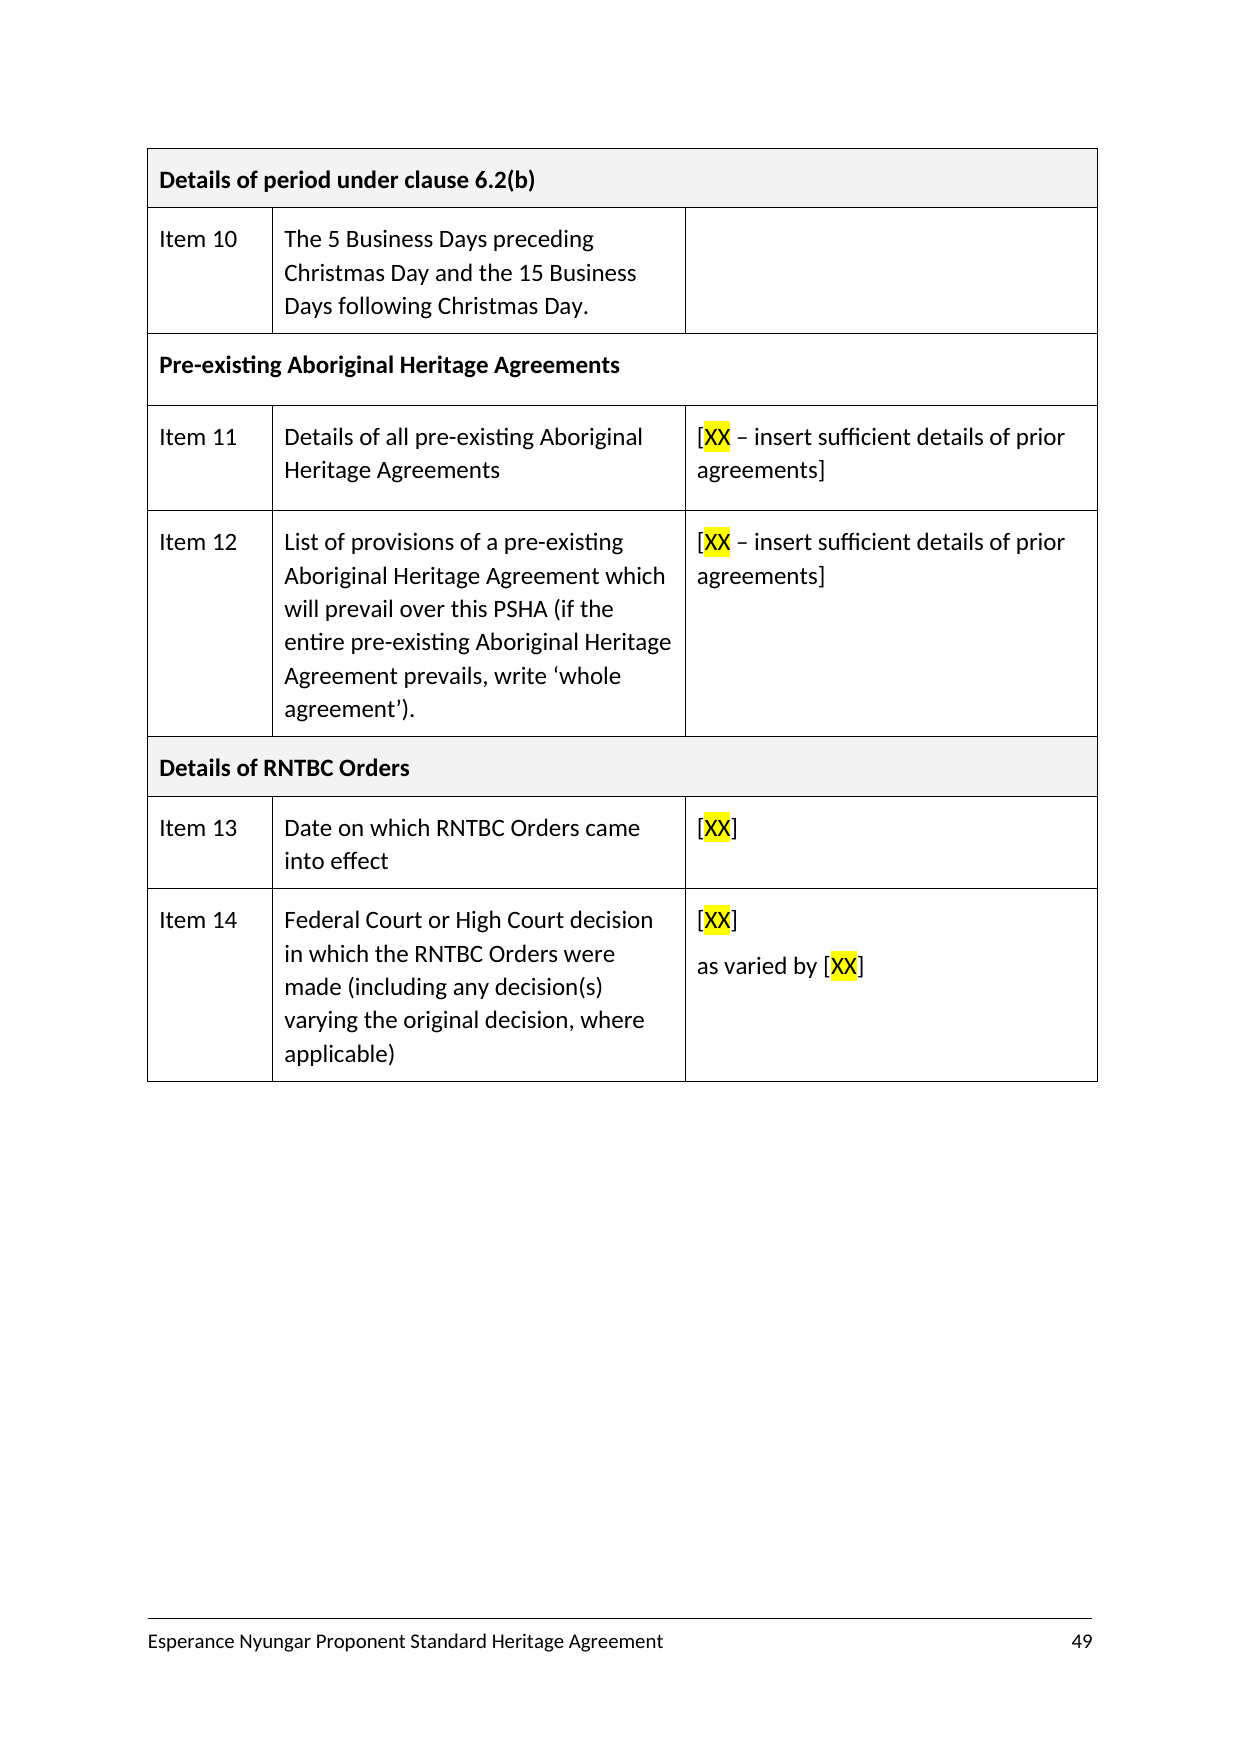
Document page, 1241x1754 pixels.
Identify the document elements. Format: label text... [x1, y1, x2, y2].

table_cell [XX] as varied by [XX] [686, 889, 1097, 1081]
table_cell Details of RNTBC Orders [148, 737, 1097, 796]
table_cell [XX – insert sufficient details of prior agreements] [686, 511, 1097, 736]
table_cell [XX] [686, 797, 1097, 888]
table_cell Federal Court or High Court decision in which the RNTBC Orders were made (including any decision(s) varying the original decision, where applicable) [273, 889, 685, 1081]
table_cell Item 10 [148, 208, 272, 333]
table_cell Item 11 [148, 406, 272, 510]
table_cell Pre-existing Aboriginal Heritage Agreements [148, 334, 1097, 405]
table_cell Date on which RNTBC Orders came into effect [273, 797, 685, 888]
table_cell Item 12 [148, 511, 272, 736]
table_cell The 5 Business Days preceding Christmas Day and the 15 Business Days following Christmas Day. [273, 208, 685, 333]
table_cell [686, 208, 1097, 333]
table_header Details of period under clause 6.2(b) [148, 149, 1097, 207]
table_cell Item 13 [148, 797, 272, 888]
table_cell List of provisions of a pre-existing Aboriginal Heritage Agreement which will prevail over this PSHA (if the entire pre-existing Aboriginal Heritage Agreement prevails, write ‘whole agreement’). [273, 511, 685, 736]
table_cell Details of all pre-existing Aboriginal Heritage Agreements [273, 406, 685, 510]
table_cell [XX – insert sufficient details of prior agreements] [686, 406, 1097, 510]
table_cell Item 14 [148, 889, 272, 1081]
